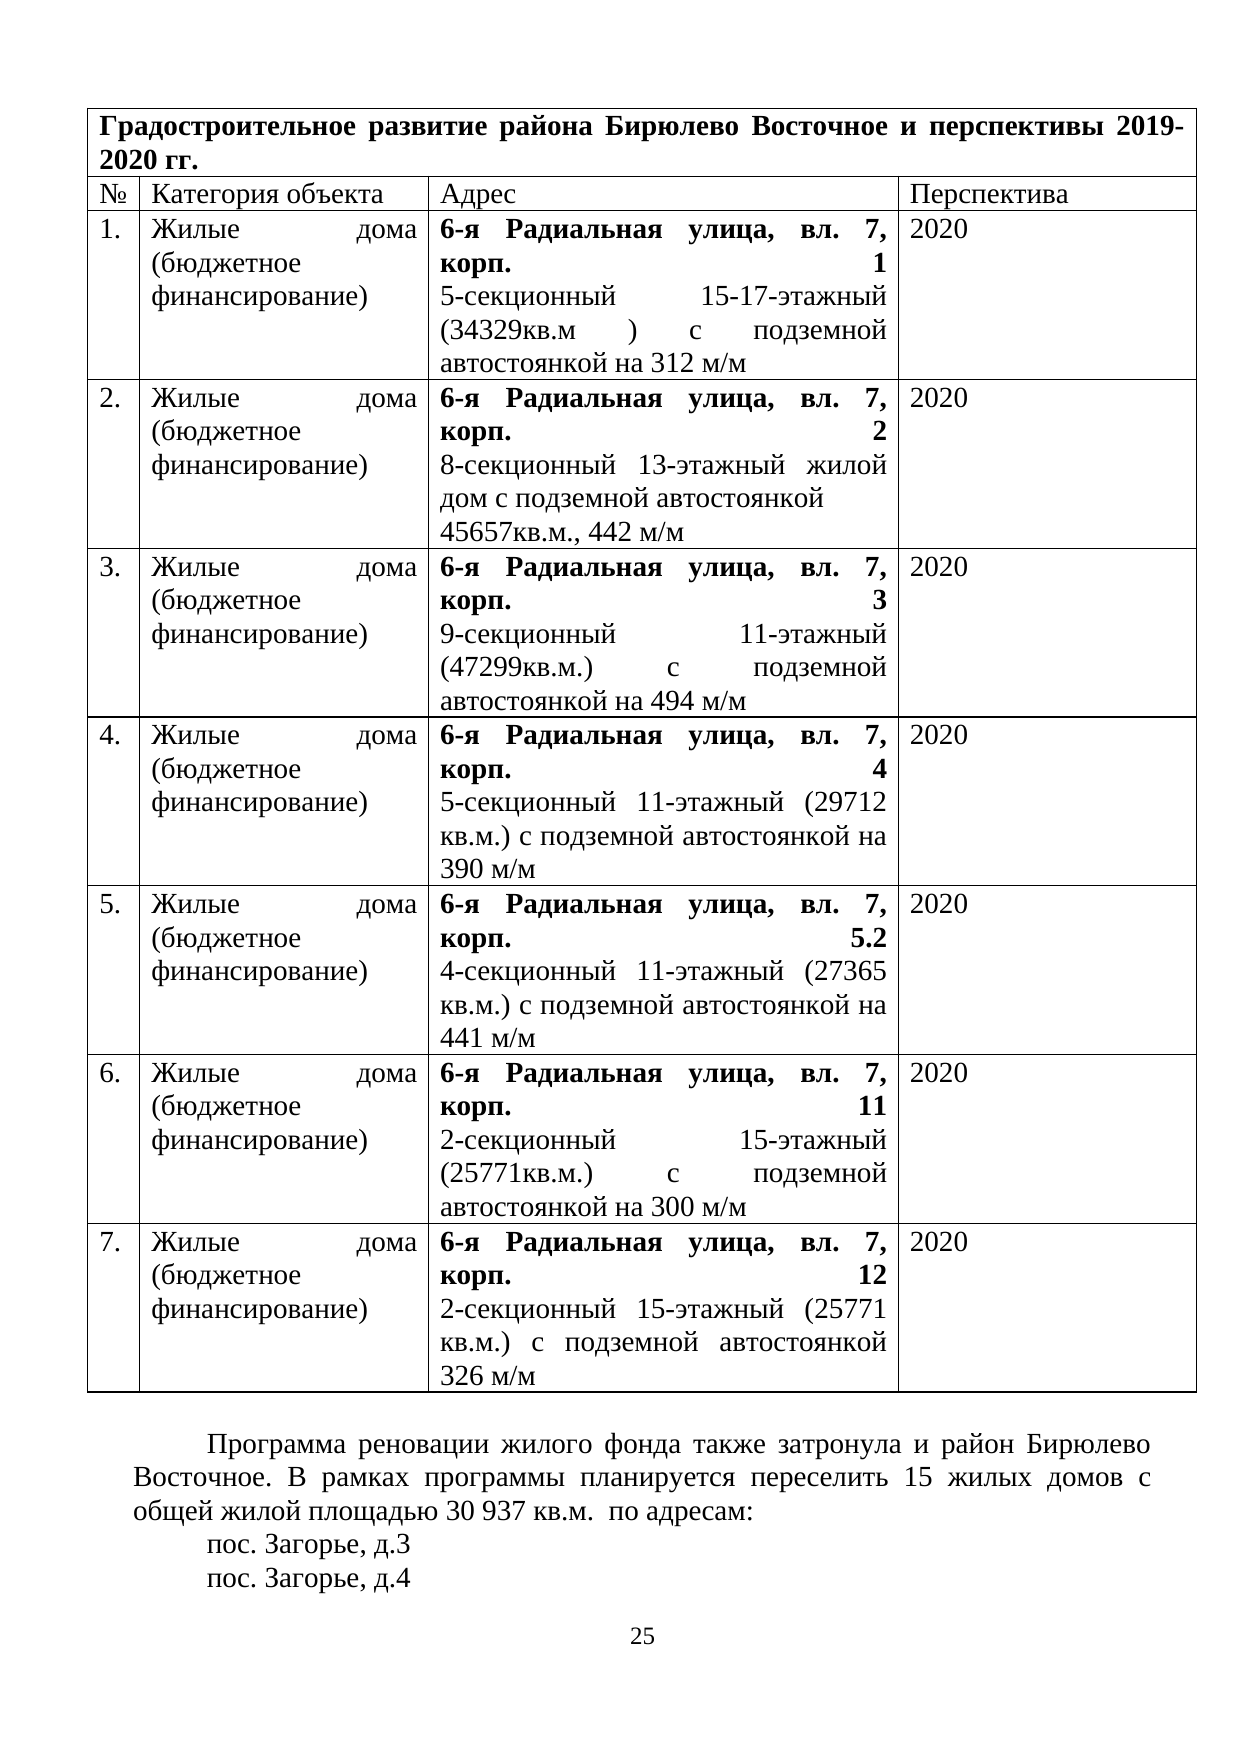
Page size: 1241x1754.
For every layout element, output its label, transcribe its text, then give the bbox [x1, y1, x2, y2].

table_cell [88, 1224, 139, 1391]
table_cell № [88, 177, 139, 210]
table_cell Жилые дома (бюджетное финансирование) [140, 1224, 428, 1391]
text пос. Загорье, д.3 [133, 1527, 1152, 1560]
table_cell 6-я Радиальная улица, вл. 7, корп. 11 2-секционный 15-этажный (25771кв.м.) с подземной автостоянкой на 300 м/м [429, 1055, 898, 1223]
table_cell Жилые дома (бюджетное финансирование) [140, 549, 428, 716]
table_cell 6-я Радиальная улица, вл. 7, корп. 12 2-секционный 15-этажный (25771 кв.м.) с подземной автостоянкой 326 м/м [429, 1224, 898, 1391]
table_cell [88, 1055, 139, 1223]
table_cell 2020 [899, 886, 1196, 1054]
table_cell Перспектива [899, 177, 1196, 210]
table_cell Жилые дома (бюджетное финансирование) [140, 1055, 428, 1223]
table_cell [88, 718, 139, 885]
table_cell [88, 886, 139, 1054]
table_cell Жилые дома (бюджетное финансирование) [140, 886, 428, 1054]
table_cell 2020 [899, 380, 1196, 548]
text Программа реновации жилого фонда также затронула и район Бирюлево Восточное. В рамках программы планируется переселить 15 жилых домов с общей жилой площадью 30 937 кв.м. по адресам: [133, 1426, 1152, 1527]
table_cell Категория объекта [140, 177, 428, 210]
table_cell Адрес [429, 177, 898, 210]
table_cell 6-я Радиальная улица, вл. 7, корп. 2 8-секционный 13-этажный жилой дом с подземной автостоянкой 45657кв.м., 442 м/м [429, 380, 898, 548]
table_cell Жилые дома (бюджетное финансирование) [140, 380, 428, 548]
table_header Градостроительное развитие района Бирюлево Восточное и перспективы 2019-2020 гг. [88, 109, 1196, 176]
table_cell 2020 [899, 1055, 1196, 1223]
table_cell 2020 [899, 1224, 1196, 1391]
table_cell [88, 211, 139, 379]
table_cell Жилые дома (бюджетное финансирование) [140, 718, 428, 885]
table_cell 6-я Радиальная улица, вл. 7, корп. 3 9-секционный 11-этажный (47299кв.м.) с подземной автостоянкой на 494 м/м [429, 549, 898, 716]
table_cell 2020 [899, 549, 1196, 716]
table_cell [88, 380, 139, 548]
table_cell 6-я Радиальная улица, вл. 7, корп. 5.2 4-секционный 11-этажный (27365 кв.м.) с подземной автостоянкой на 441 м/м [429, 886, 898, 1054]
text пос. Загорье, д.4 [133, 1560, 1152, 1594]
table_cell Жилые дома (бюджетное финансирование) [140, 211, 428, 379]
table_cell [88, 549, 139, 716]
table_cell 2020 [899, 718, 1196, 885]
table_cell 6-я Радиальная улица, вл. 7, корп. 4 5-секционный 11-этажный (29712 кв.м.) с подземной автостоянкой на 390 м/м [429, 718, 898, 885]
table_cell 6-я Радиальная улица, вл. 7, корп. 1 5-секционный 15-17-этажный (34329кв.м ) с подземной автостоянкой на 312 м/м [429, 211, 898, 379]
table_cell 2020 [899, 211, 1196, 379]
